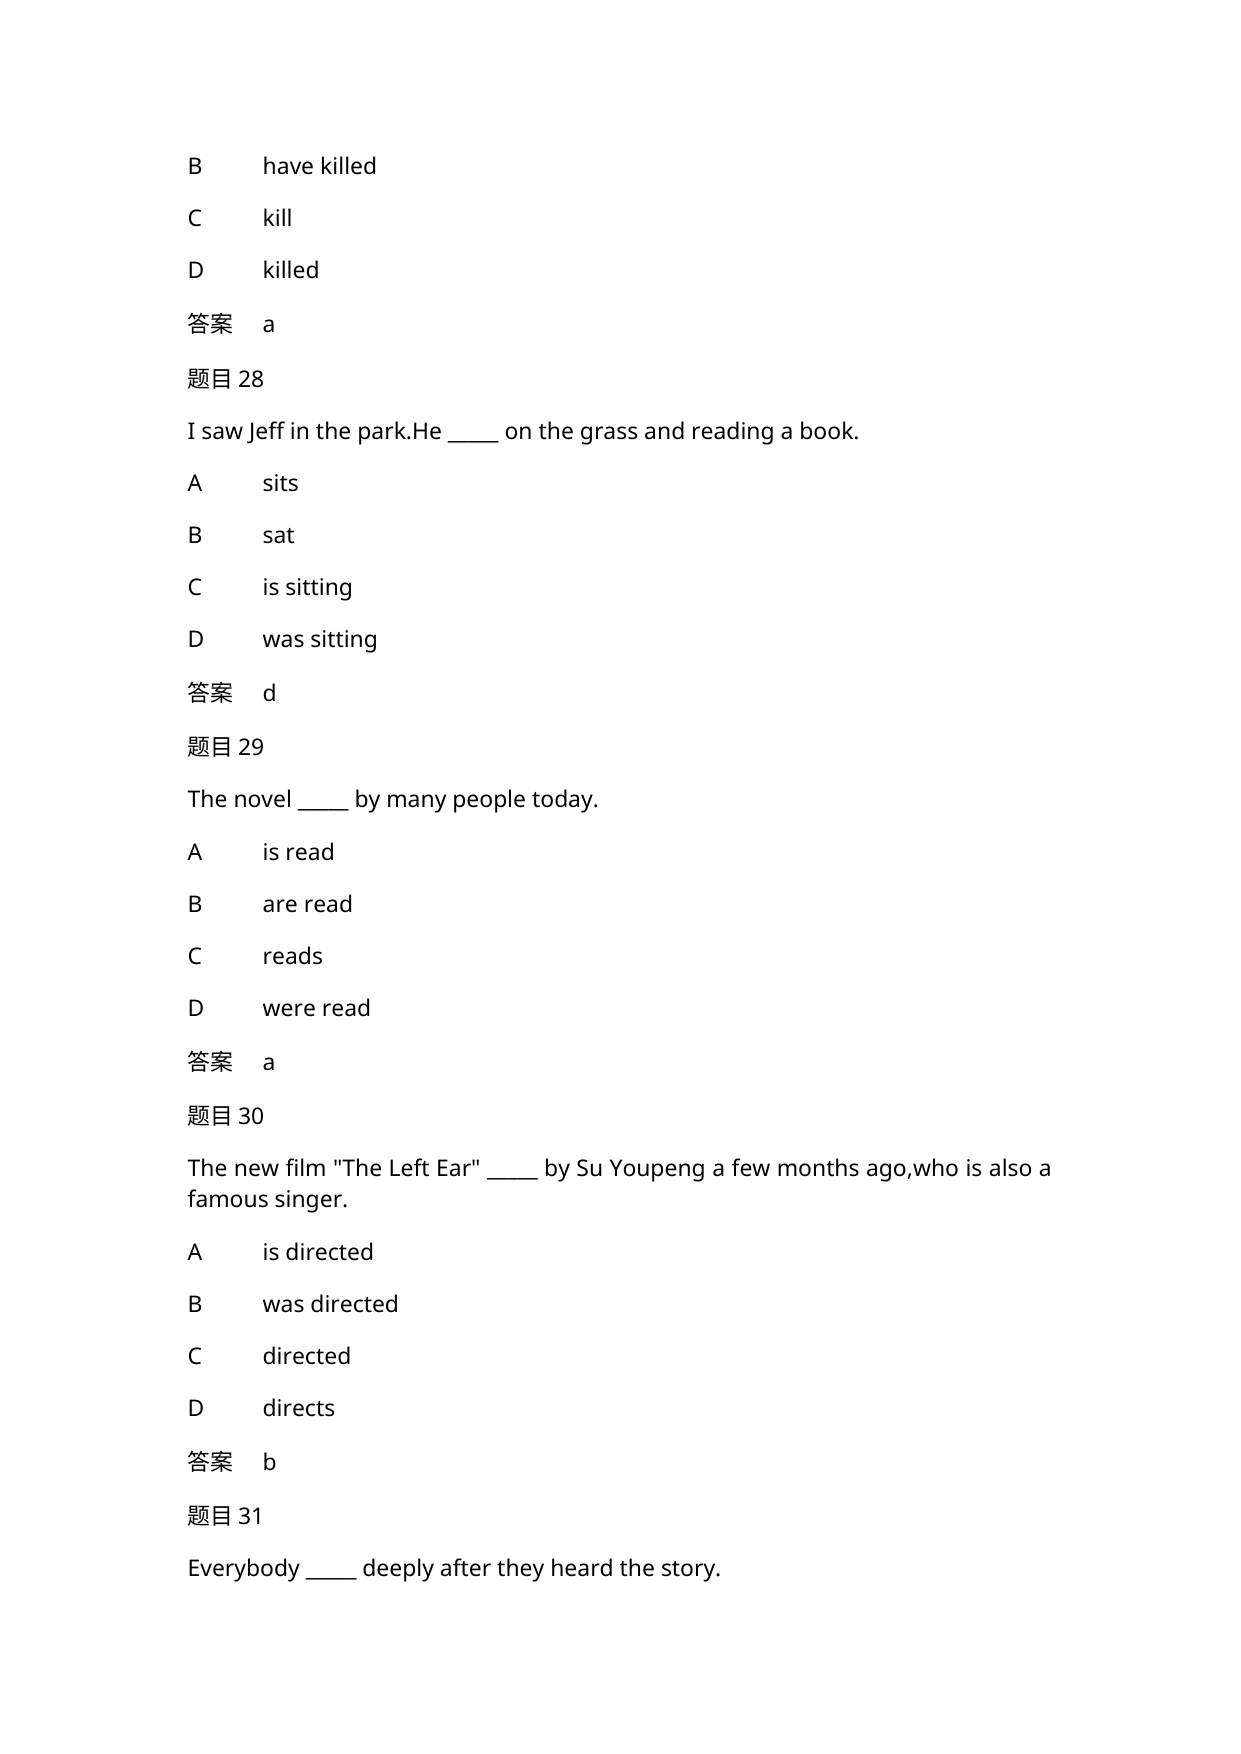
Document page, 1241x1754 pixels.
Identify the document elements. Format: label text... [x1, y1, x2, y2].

text 答案 a [187, 1044, 1053, 1077]
text A is directed [187, 1235, 1053, 1267]
text B sat [187, 519, 1053, 550]
text C kill [187, 202, 1053, 233]
text 题目30 [187, 1098, 1053, 1131]
text The new film "The Left Ear" _____ by Su Youpeng a few months ago,who is also a famous singer. [187, 1152, 1053, 1214]
text 题目31 [187, 1498, 1053, 1531]
text D directs [187, 1392, 1053, 1423]
text 答案 b [187, 1444, 1053, 1477]
text B have killed [187, 150, 1053, 181]
text D were read [187, 992, 1053, 1023]
text B are read [187, 887, 1053, 919]
text 题目29 [187, 729, 1053, 762]
text D was sitting [187, 623, 1053, 654]
text A sits [187, 467, 1053, 498]
text D killed [187, 254, 1053, 285]
text Everybody _____ deeply after they heard the story. [187, 1552, 1053, 1583]
text I saw Jeff in the park.He _____ on the grass and reading a book. [187, 414, 1053, 446]
text C directed [187, 1339, 1053, 1371]
text 答案 a [187, 306, 1053, 339]
text C is sitting [187, 571, 1053, 602]
text 题目28 [187, 360, 1053, 394]
text 答案 d [187, 675, 1053, 708]
text B was directed [187, 1287, 1053, 1319]
text The novel _____ by many people today. [187, 783, 1053, 814]
text A is read [187, 835, 1053, 867]
text C reads [187, 939, 1053, 971]
